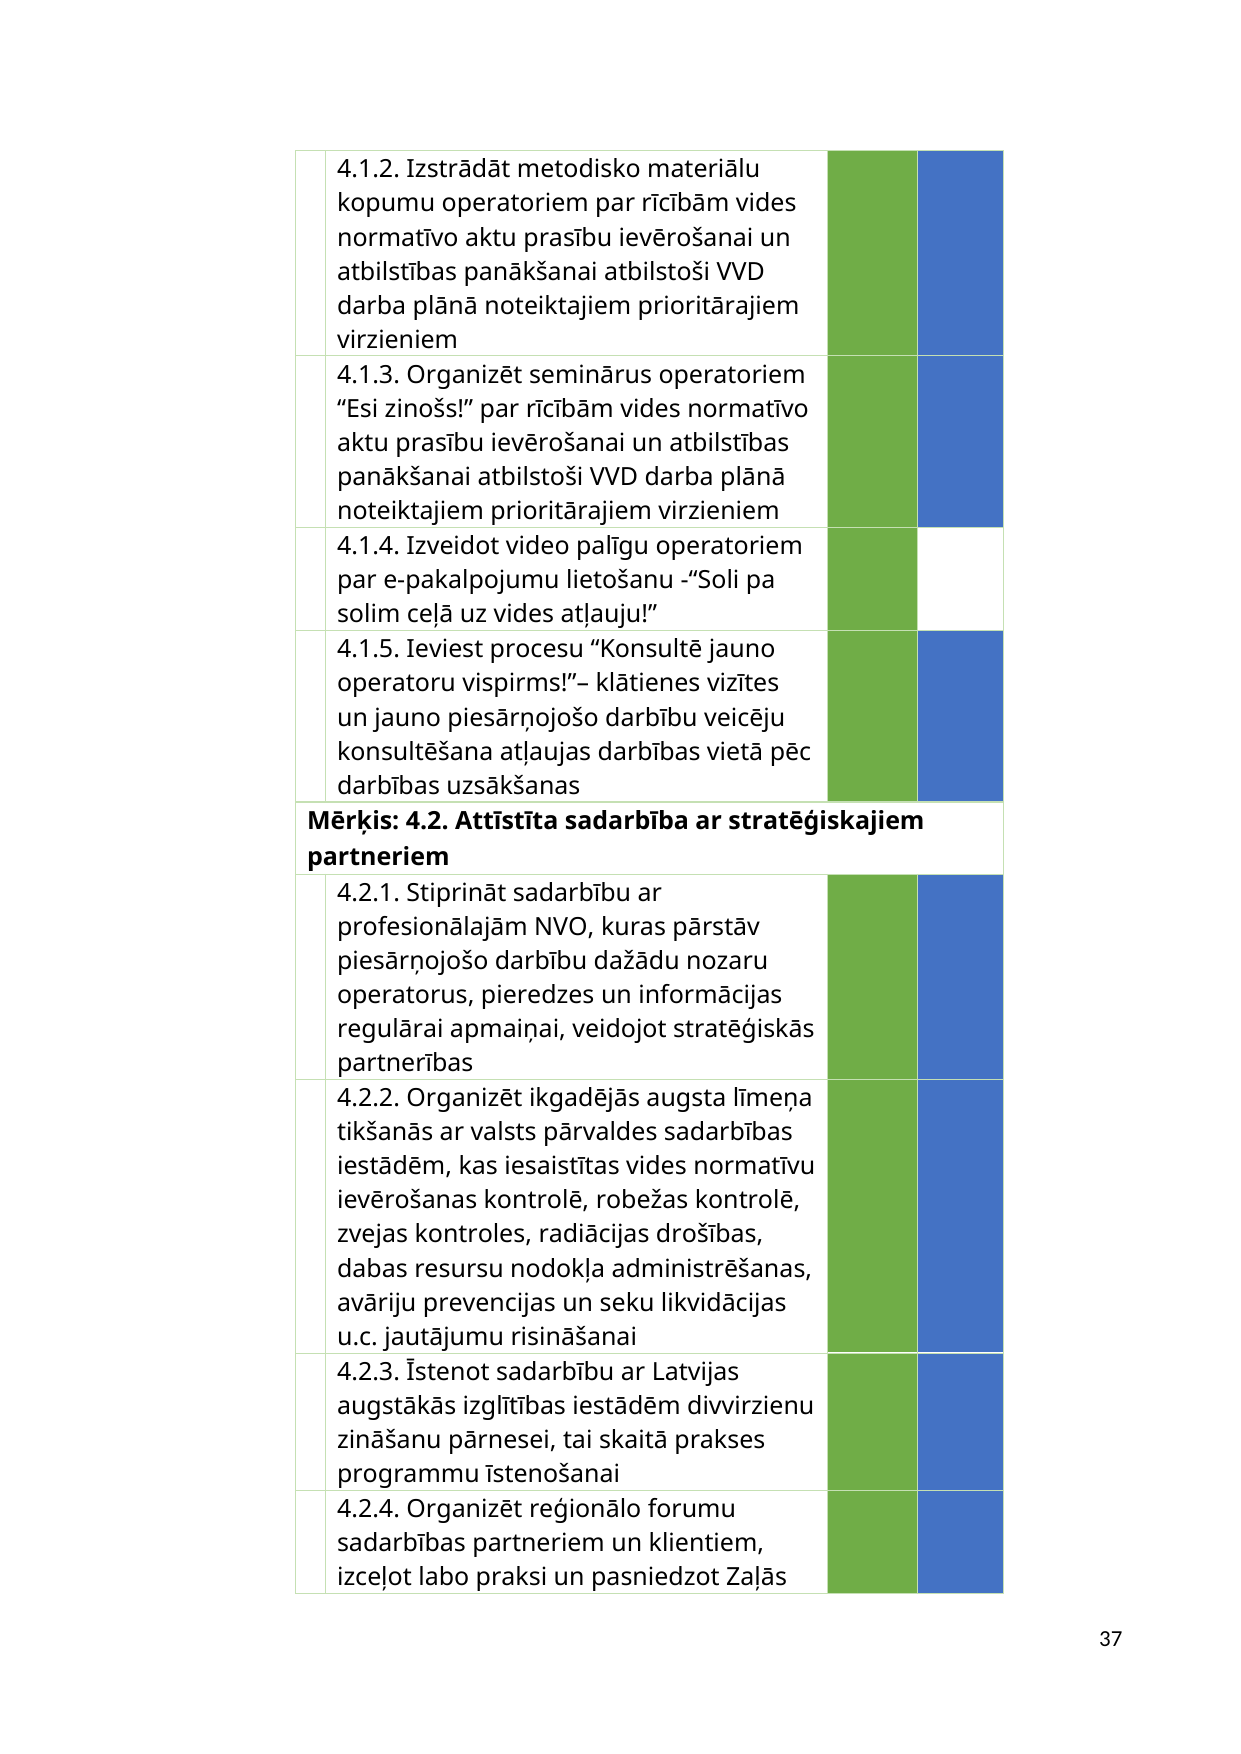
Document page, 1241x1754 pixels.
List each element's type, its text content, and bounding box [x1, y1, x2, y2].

table_cell 4.1.2. Izstrādāt metodisko materiālu kopumu operatoriem par rīcībām vides normatīvo aktu prasību ievērošanai un atbilstības panākšanai atbilstoši VVD darba plānā noteiktajiem prioritārajiem virzieniem [326, 151, 827, 355]
table_cell [828, 528, 917, 630]
table_cell [828, 1491, 917, 1593]
table_cell 4.2.1. Stiprināt sadarbību ar profesionālajām NVO, kuras pārstāv piesārņojošo darbību dažādu nozaru operatorus, pieredzes un informācijas regulārai apmaiņai, veidojot stratēģiskās partnerības [326, 875, 827, 1079]
table_cell 4.2.3. Īstenot sadarbību ar Latvijas augstākās izglītības iestādēm divvirzienu zināšanu pārnesei, tai skaitā prakses programmu īstenošanai [326, 1354, 827, 1490]
table_cell [296, 528, 325, 630]
table_cell [918, 875, 1003, 1079]
table_cell [296, 356, 325, 527]
table_cell [918, 1080, 1003, 1352]
table_cell [918, 1491, 1003, 1593]
table_cell 4.1.5. Ieviest procesu “Konsultē jauno operatoru vispirms!”– klātienes vizītes un jauno piesārņojošo darbību veicēju konsultēšana atļaujas darbības vietā pēc darbības uzsākšanas [326, 631, 827, 801]
table_cell [296, 1080, 325, 1352]
table_cell 4.1.4. Izveidot video palīgu operatoriem par e-pakalpojumu lietošanu -“Soli pa solim ceļā uz vides atļauju!” [326, 528, 827, 630]
table_cell [296, 631, 325, 801]
table_cell [828, 1080, 917, 1352]
table_cell [918, 151, 1003, 355]
table_cell [918, 356, 1003, 527]
table_cell [828, 151, 917, 355]
table_cell [296, 151, 325, 355]
table_cell [918, 631, 1003, 801]
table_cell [326, 1491, 827, 1593]
table_cell [296, 1491, 325, 1593]
table_cell [828, 631, 917, 801]
table_cell [296, 875, 325, 1079]
table_cell [828, 356, 917, 527]
table_cell [918, 528, 1003, 630]
table_cell 4.1.3. Organizēt seminārus operatoriem “Esi zinošs!” par rīcībām vides normatīvo aktu prasību ievērošanai un atbilstības panākšanai atbilstoši VVD darba plānā noteiktajiem prioritārajiem virzieniem [326, 356, 827, 527]
table_cell [918, 1354, 1003, 1490]
table_cell Mērķis: 4.2. Attīstīta sadarbība ar stratēģiskajiem partneriem [296, 803, 1003, 873]
table_cell [828, 1354, 917, 1490]
table_cell 4.2.2. Organizēt ikgadējās augsta līmeņa tikšanās ar valsts pārvaldes sadarbības iestādēm, kas iesaistītas vides normatīvu ievērošanas kontrolē, robežas kontrolē, zvejas kontroles, radiācijas drošības, dabas resursu nodokļa administrēšanas, avāriju prevencijas un seku likvidācijas u.c. jautājumu risināšanai [326, 1080, 827, 1352]
table_cell [828, 875, 917, 1079]
table_cell [296, 1354, 325, 1490]
